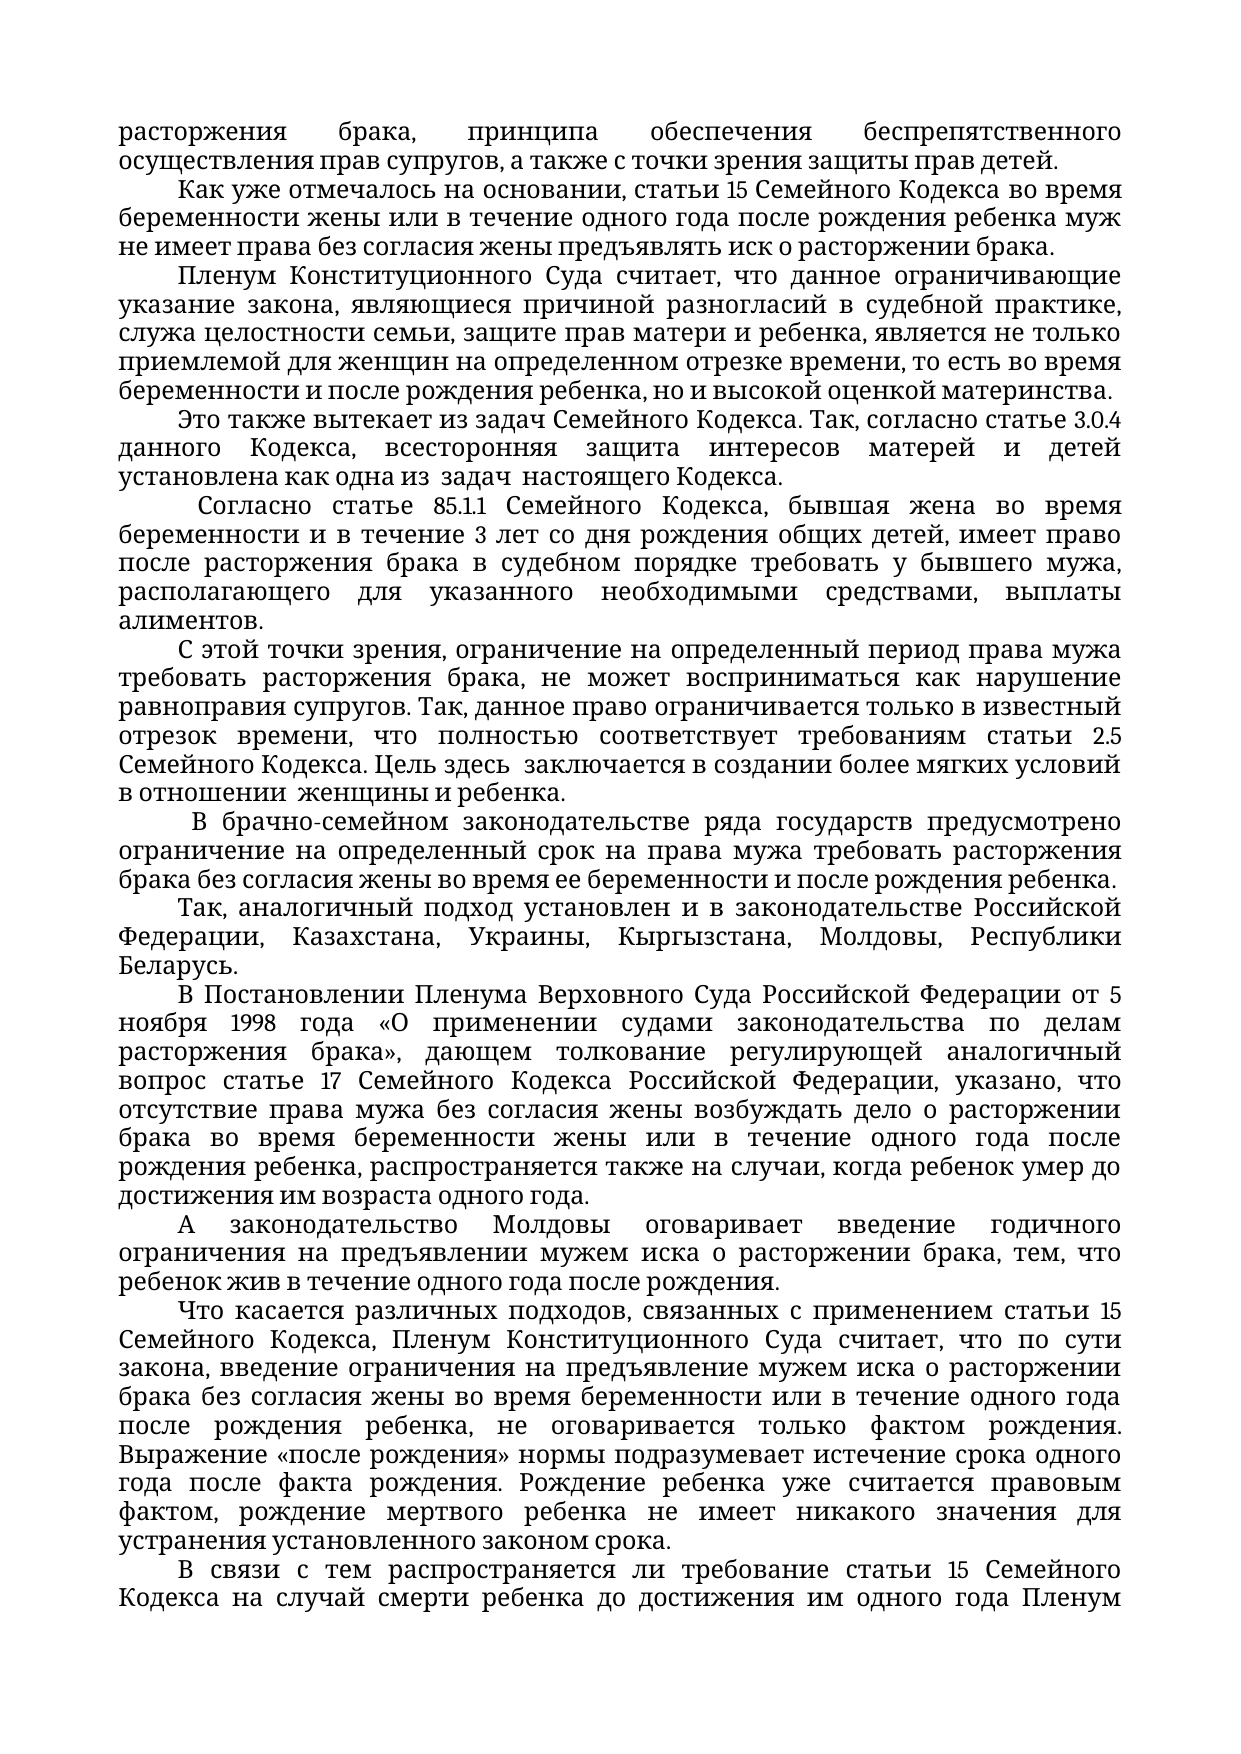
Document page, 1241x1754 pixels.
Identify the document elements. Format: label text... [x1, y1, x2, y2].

text Согласно статье 85.1.1 Семейного Кодекса, бывшая жена во время беременности и в течение 3 лет со дня рождения общих детей, имеет право после расторжения брака в судебном порядке требовать у бывшего мужа, располагающего для указанного необходимыми средствами, выплаты алиментов. [118, 492, 1122, 636]
text Пленум Конституционного Суда считает, что данное ограничивающие указание закона, являющиеся причиной разногласий в судебной практике, служа целостности семьи, защите прав матери и ребенка, является не только приемлемой для женщин на определенном отрезке времени, то есть во время беременности и после рождения ребенка, но и высокой оценкой материнства. [118, 262, 1122, 406]
text В брачно-семейном законодательстве ряда государств предусмотрено ограничение на определенный срок на права мужа требовать расторжения брака без согласия жены во время ее беременности и после рождения ребенка. [118, 808, 1122, 894]
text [118, 118, 1122, 176]
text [118, 1556, 1122, 1613]
text Что касается различных подходов, связанных с применением статьи 15 Семейного Кодекса, Пленум Конституционного Суда считает, что по сути закона, введение ограничения на предъявление мужем иска о расторжении брака без согласия жены во время беременности или в течение одного года после рождения ребенка, не оговаривается только фактом рождения. Выражение «после рождения» нормы подразумевает истечение срока одного года после факта рождения. Рождение ребенка уже считается правовым фактом, рождение мертвого ребенка не имеет никакого значения для устранения установленного законом срока. [118, 1297, 1122, 1556]
text А законодательство Молдовы оговаривает введение годичного ограничения на предъявлении мужем иска о расторжении брака, тем, что ребенок жив в течение одного года после рождения. [118, 1211, 1122, 1297]
text Это также вытекает из задач Семейного Кодекса. Так, согласно статье 3.0.4 данного Кодекса, всесторонняя защита интересов матерей и детей установлена как одна из задач настоящего Кодекса. [118, 406, 1122, 492]
text Так, аналогичный подход установлен и в законодательстве Российской Федерации, Казахстана, Украины, Кыргызстана, Молдовы, Республики Беларусь. [118, 894, 1122, 981]
text Как уже отмечалось на основании, статьи 15 Семейного Кодекса во время беременности жены или в течение одного года после рождения ребенка муж не имеет права без согласия жены предъявлять иск о расторжении брака. [118, 176, 1122, 262]
text В Постановлении Пленума Верховного Суда Российской Федерации от 5 ноября 1998 года «О применении судами законодательства по делам расторжения брака», дающем толкование регулирующей аналогичный вопрос статье 17 Семейного Кодекса Российской Федерации, указано, что отсутствие права мужа без согласия жены возбуждать дело о расторжении брака во время беременности жены или в течение одного года после рождения ребенка, распространяется также на случаи, когда ребенок умер до достижения им возраста одного года. [118, 981, 1122, 1211]
text С этой точки зрения, ограничение на определенный период права мужа требовать расторжения брака, не может восприниматься как нарушение равноправия супругов. Так, данное право ограничивается только в известный отрезок времени, что полностью соответствует требованиям статьи 2.5 Семейного Кодекса. Цель здесь заключается в создании более мягких условий в отношении женщины и ребенка. [118, 636, 1122, 808]
